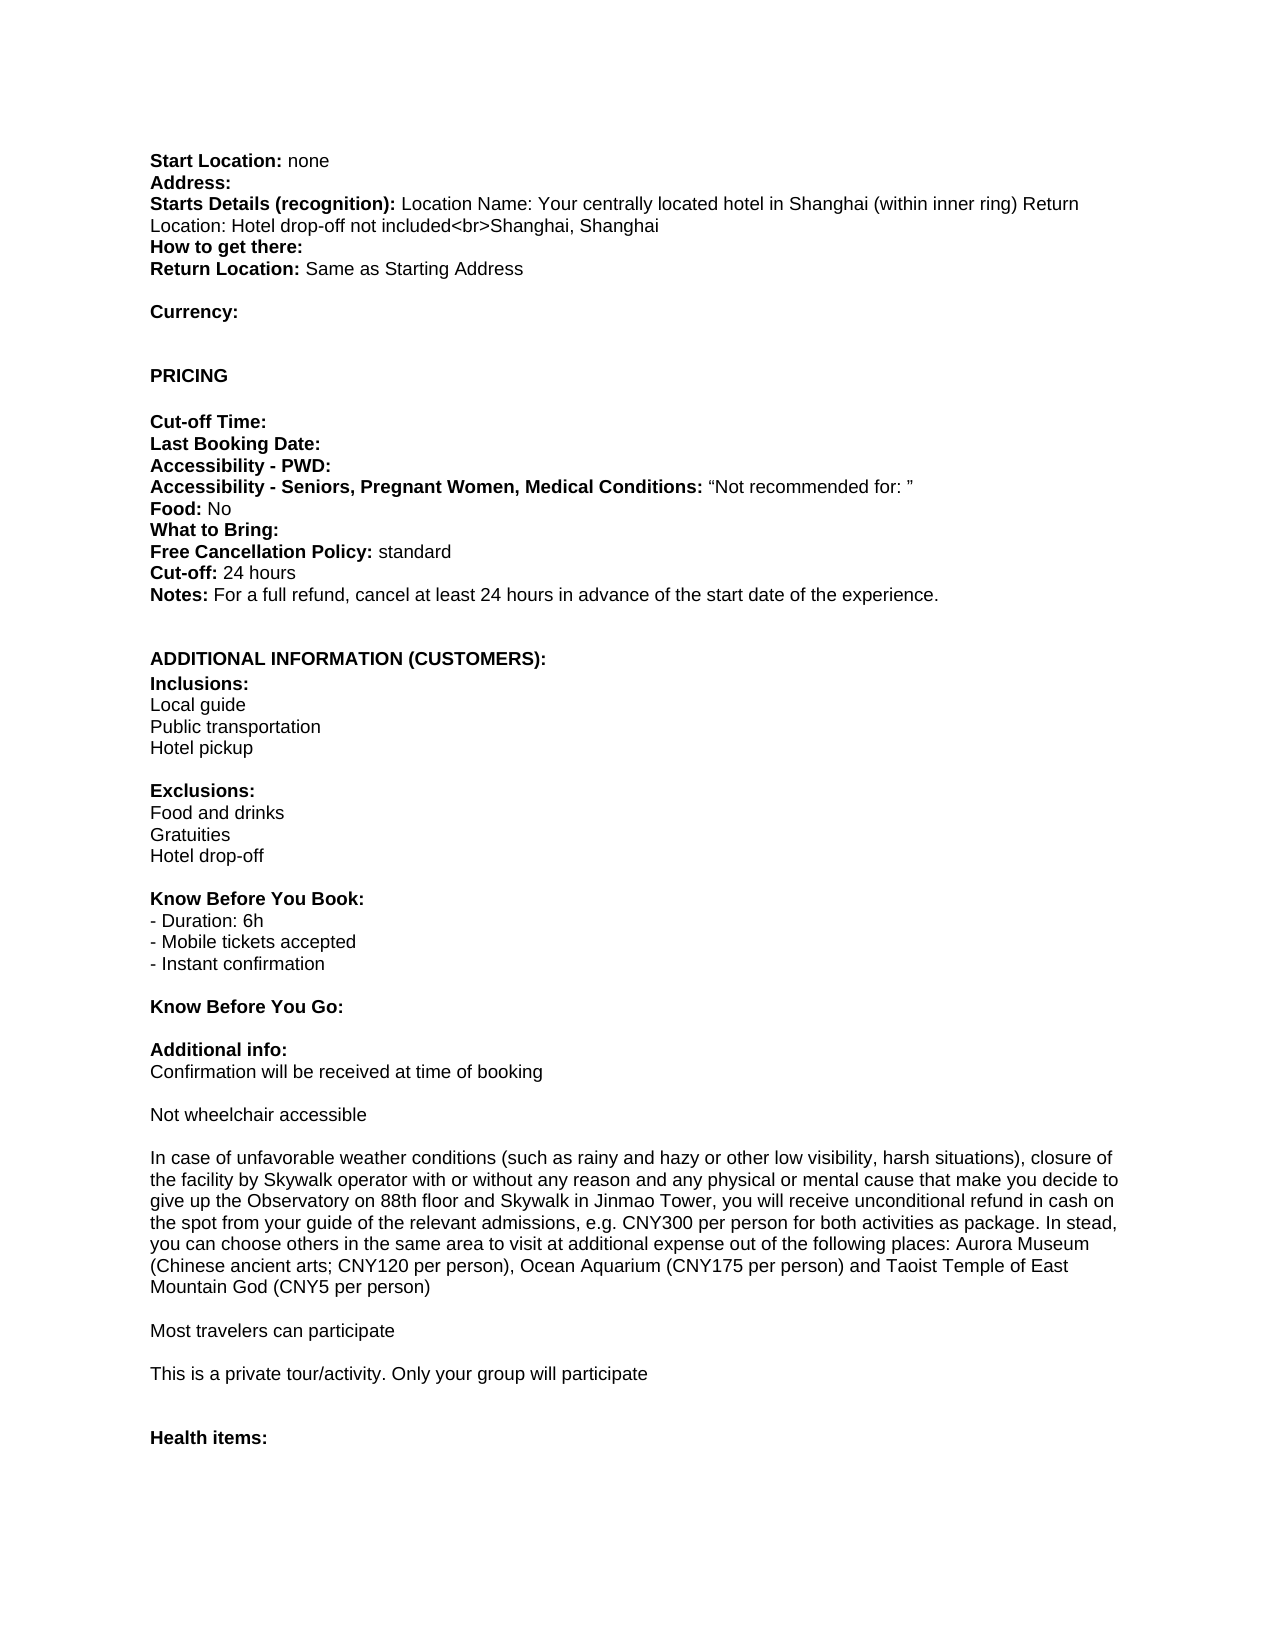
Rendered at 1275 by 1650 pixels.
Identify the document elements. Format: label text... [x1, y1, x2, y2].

text Inclusions: [150, 672, 1125, 694]
text Return Location: Same as Starting Address [150, 258, 1125, 279]
text Not wheelchair accessible [150, 1104, 1125, 1125]
text Cut-off: 24 hours [150, 562, 1125, 584]
text Food and drinks [150, 802, 1125, 823]
text - Instant confirmation [150, 953, 1125, 974]
text Local guide [150, 694, 1125, 716]
text Exclusions: [150, 780, 1125, 802]
text Starts Details (recognition): Location Name: Your centrally located hotel in Shanghai (within inner ring) Return Location: Hotel drop-off not included<br>Shanghai, Shanghai [150, 193, 1125, 236]
text Public transportation [150, 716, 1125, 737]
text Last Booking Date: [150, 433, 1125, 454]
text Know Before You Book: [150, 888, 1125, 910]
text Hotel pickup [150, 737, 1125, 759]
text Accessibility - Seniors, Pregnant Women, Medical Conditions: “Not recommended for: ” [150, 476, 1125, 497]
text Notes: For a full refund, cancel at least 24 hours in advance of the start date of the experience. [150, 584, 1125, 605]
text What to Bring: [150, 519, 1125, 541]
text Food: No [150, 497, 1125, 519]
text Address: [150, 172, 1125, 193]
text Additional info: [150, 1039, 1125, 1061]
text Accessibility - PWD: [150, 454, 1125, 476]
text Health items: [150, 1427, 1125, 1449]
text Know Before You Go: [150, 996, 1125, 1017]
text Gratuities [150, 823, 1125, 845]
subtitle Additional Information (Customers): [150, 648, 1125, 669]
text How to get there: [150, 236, 1125, 258]
text - Duration: 6h [150, 910, 1125, 931]
text Hotel drop-off [150, 845, 1125, 867]
text Currency: [150, 301, 1125, 322]
text Free Cancellation Policy: standard [150, 541, 1125, 562]
subtitle Pricing [150, 365, 1125, 386]
text - Mobile tickets accepted [150, 931, 1125, 953]
text Most travelers can participate [150, 1319, 1125, 1341]
text Cut-off Time: [150, 411, 1125, 433]
text This is a private tour/activity. Only your group will participate [150, 1362, 1125, 1384]
text Start Location: none [150, 150, 1125, 172]
text Confirmation will be received at time of booking [150, 1061, 1125, 1082]
text In case of unfavorable weather conditions (such as rainy and hazy or other low visibility, harsh situations), closure of the facility by Skywalk operator with or without any reason and any physical or mental cause that make you decide to give up the Observatory on 88th floor and Skywalk in Jinmao Tower, you will receive unconditional refund in cash on the spot from your guide of the relevant admissions, e.g. CNY300 per person for both activities as package. In stead, you can choose others in the same area to visit at additional expense out of the following places: Aurora Museum (Chinese ancient arts; CNY120 per person), Ocean Aquarium (CNY175 per person) and Taoist Temple of East Mountain God (CNY5 per person) [150, 1147, 1125, 1298]
